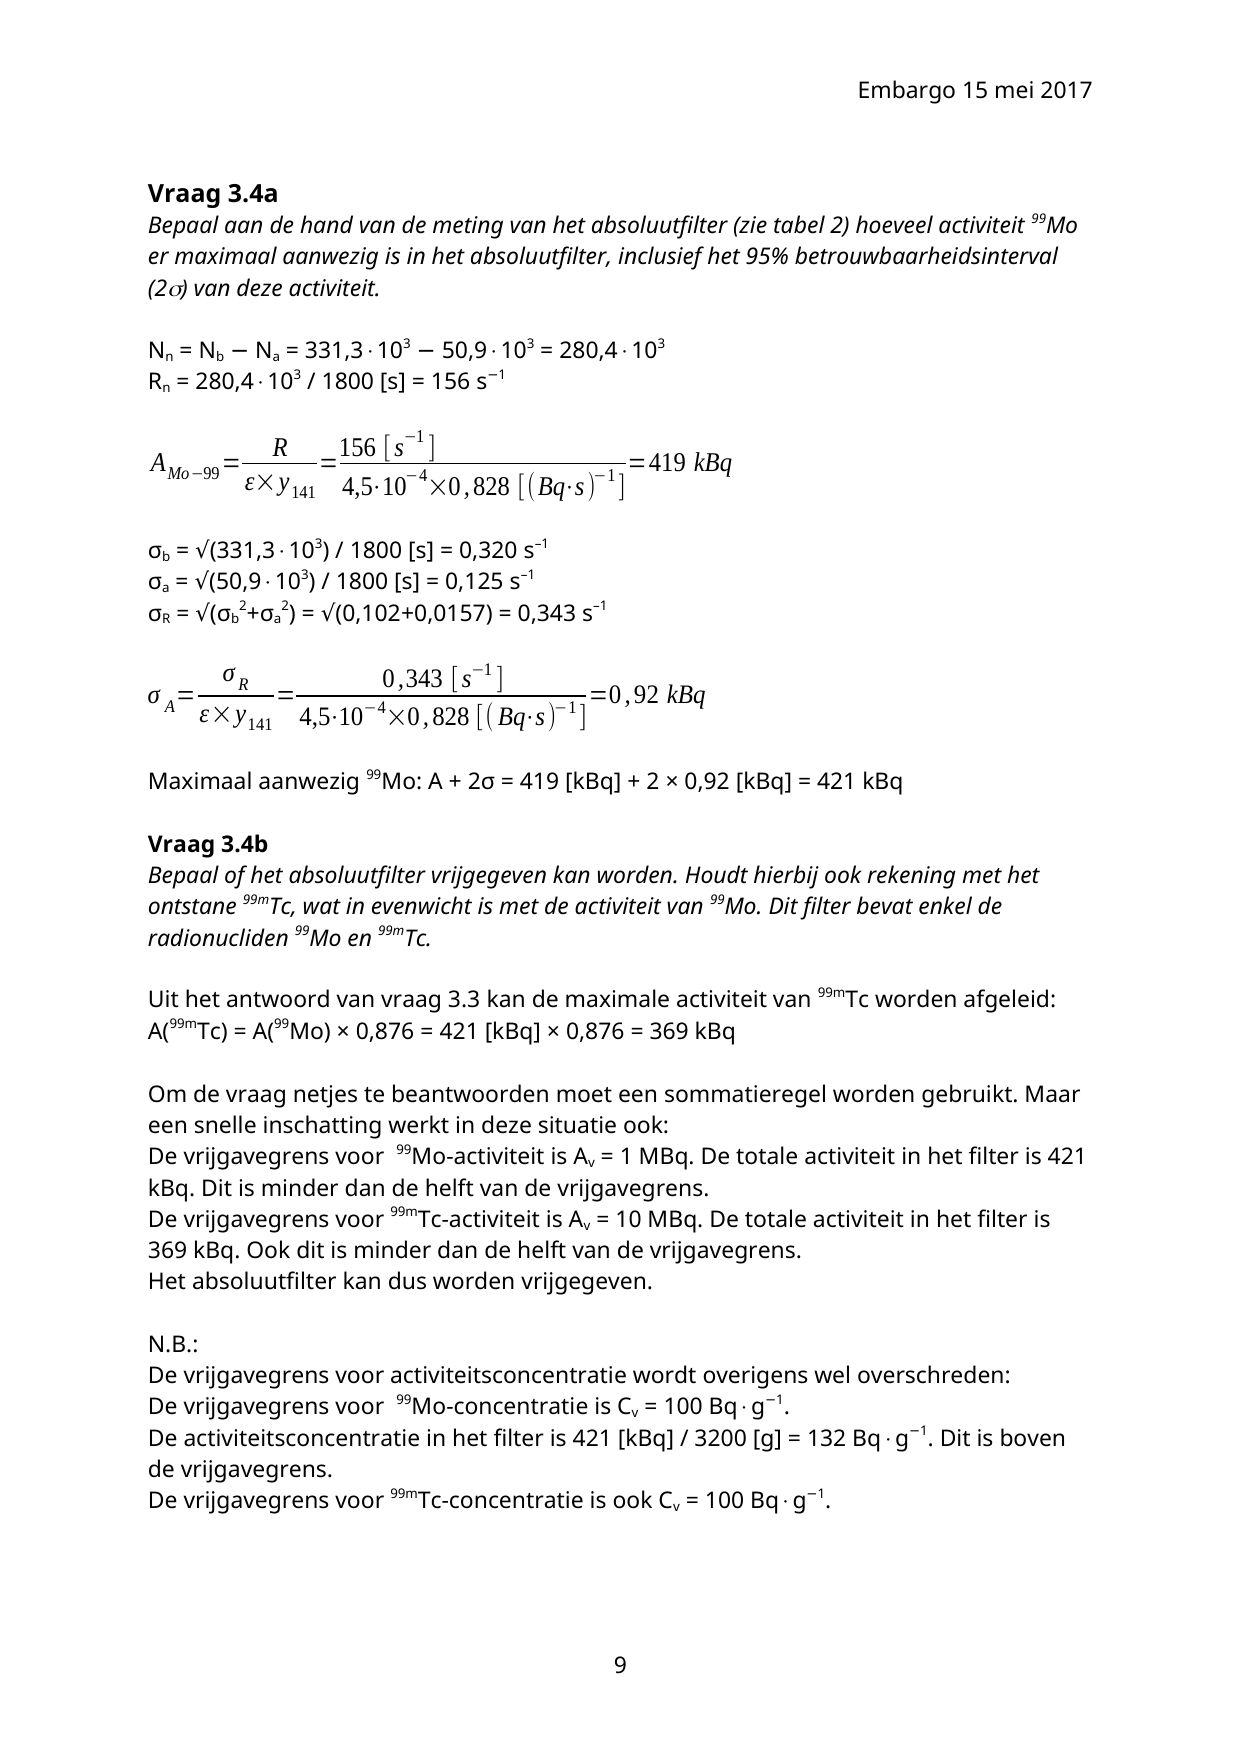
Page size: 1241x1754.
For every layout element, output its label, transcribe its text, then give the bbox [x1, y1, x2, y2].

text De vrijgavegrens voor activiteitsconcentratie wordt overigens wel overschreden: [148, 1358, 1092, 1390]
text De activiteitsconcentratie in het filter is 421 [kBq] / 3200 [g] = 132 Bqg−1. Dit is boven de vrijgavegrens. [148, 1421, 1092, 1483]
text Het absoluutfilter kan dus worden vrijgegeven. [148, 1265, 1092, 1296]
text N.B.: [148, 1327, 1092, 1358]
text σR = √(σb2+σa2) = √(0,102+0,0157) = 0,343 s–1 [148, 596, 1092, 627]
text De vrijgavegrens voor 99Mo-concentratie is Cv = 100 Bqg−1. [148, 1390, 1092, 1421]
text De vrijgavegrens voor 99mTc-concentratie is ook Cv = 100 Bqg−1. [148, 1483, 1092, 1515]
text Bepaal aan de hand van de meting van het absoluutfilter (zie tabel 2) hoeveel activiteit 99Mo er maximaal aanwezig is in het absoluutfilter, inclusief het 95% betrouwbaarheidsinterval (2) van deze activiteit. [148, 208, 1092, 302]
text Uit het antwoord van vraag 3.3 kan de maximale activiteit van 99mTc worden afgeleid: [148, 983, 1092, 1015]
text Om de vraag netjes te beantwoorden moet een sommatieregel worden gebruikt. Maar een snelle inschatting werkt in deze situatie ook: [148, 1077, 1092, 1140]
text De vrijgavegrens voor 99Mo-activiteit is Av = 1 MBq. De totale activiteit in het filter is 421 kBq. Dit is minder dan de helft van de vrijgavegrens. [148, 1140, 1092, 1202]
text σa = √(50,9103) / 1800 [s] = 0,125 s–1 [148, 565, 1092, 596]
text Bepaal of het absoluutfilter vrijgegeven kan worden. Houdt hierbij ook rekening met het ontstane 99mTc, wat in evenwicht is met de activiteit van 99Mo. Dit filter bevat enkel de radionucliden 99Mo en 99mTc. [148, 858, 1092, 952]
text Vraag 3.4a [148, 177, 1092, 208]
text σb = √(331,3103) / 1800 [s] = 0,320 s–1 [148, 533, 1092, 565]
text Maximaal aanwezig 99Mo: A + 2σ = 419 [kBq] + 2 × 0,92 [kBq] = 421 kBq [148, 765, 1092, 796]
text Nn = Nb − Na = 331,3103 − 50,9103 = 280,4103 [148, 333, 1092, 365]
text Vraag 3.4b [148, 827, 1092, 858]
text De vrijgavegrens voor 99mTc-activiteit is Av = 10 MBq. De totale activiteit in het filter is 369 kBq. Ook dit is minder dan de helft van de vrijgavegrens. [148, 1202, 1092, 1265]
text A(99mTc) = A(99Mo) × 0,876 = 421 [kBq] × 0,876 = 369 kBq [148, 1015, 1092, 1046]
text Rn = 280,4103 / 1800 [s] = 156 s−1 [148, 365, 1092, 396]
